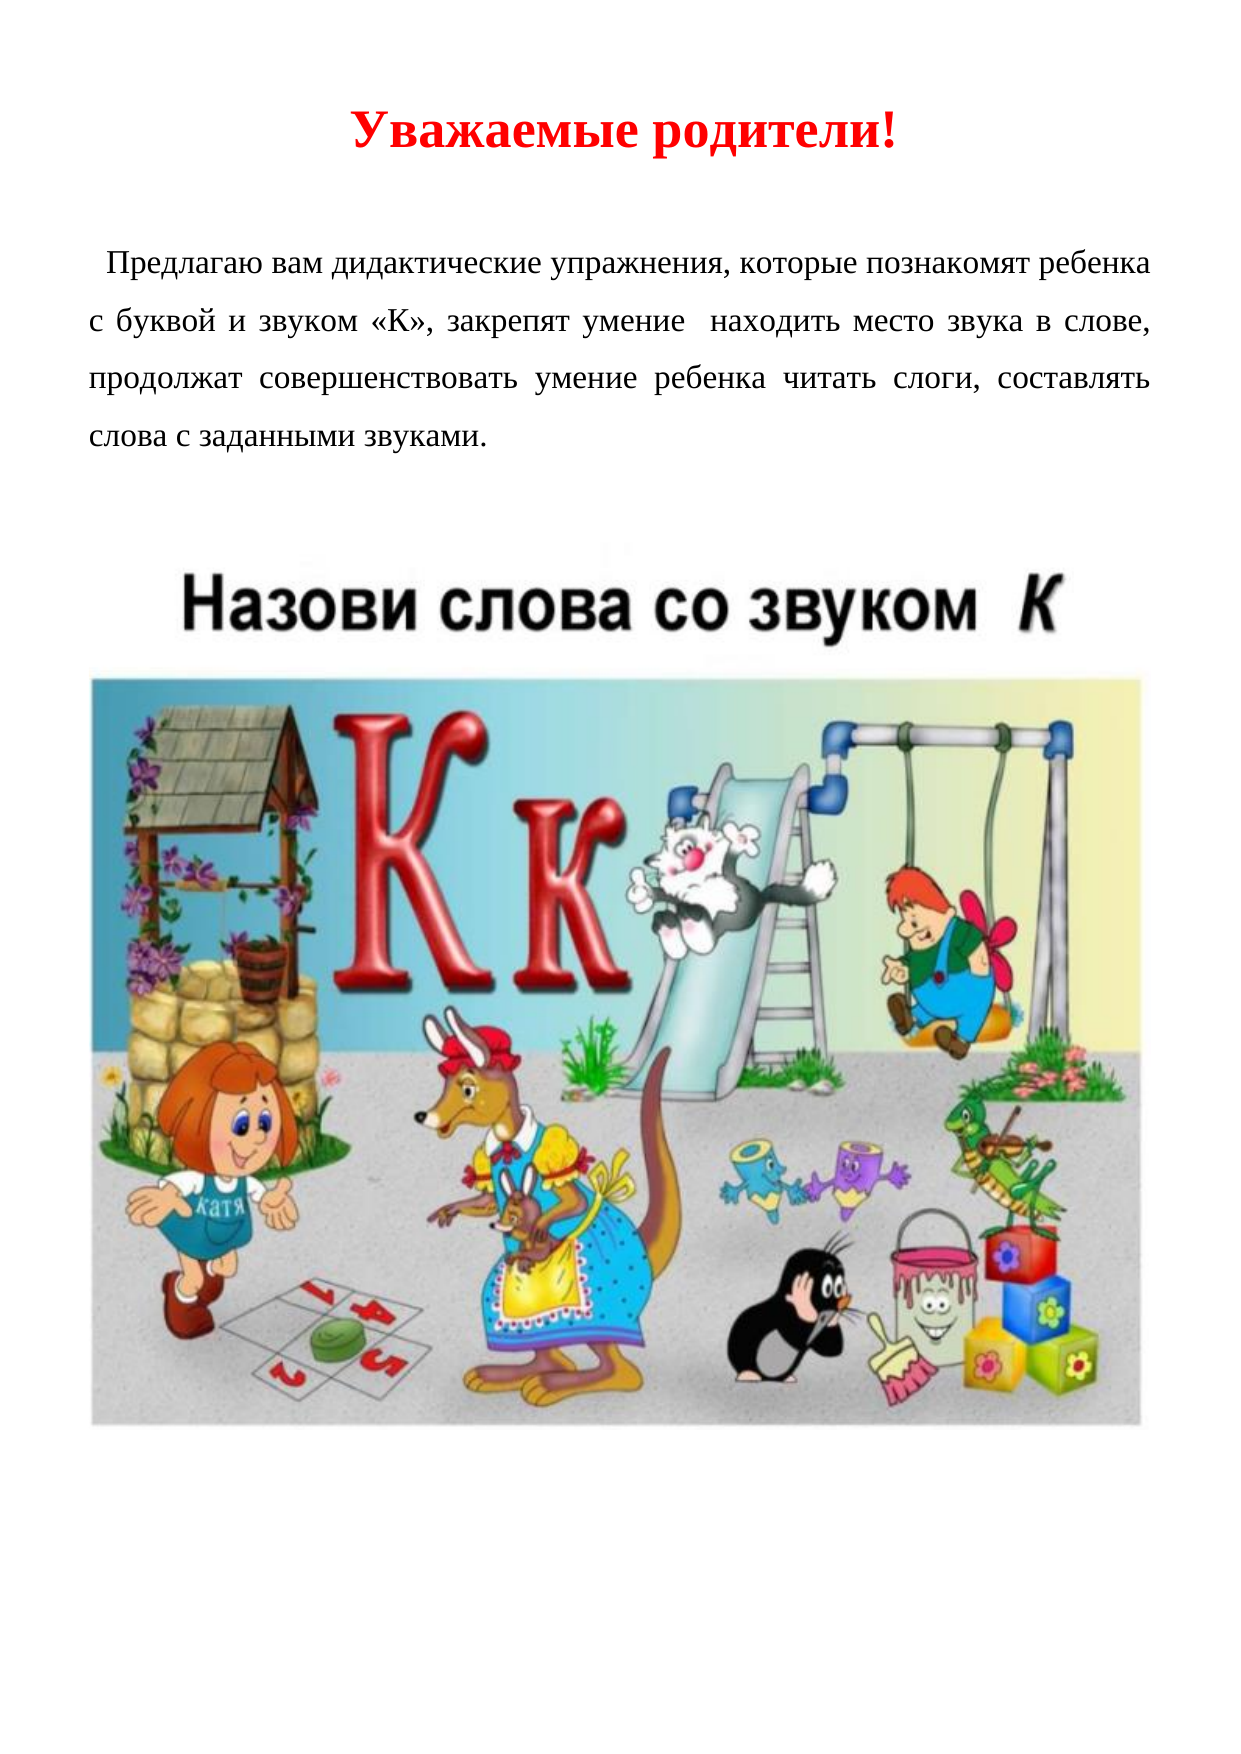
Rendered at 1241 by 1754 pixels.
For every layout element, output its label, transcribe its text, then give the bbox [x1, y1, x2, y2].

text Уважаемые родители! [89, 97, 1152, 160]
picture [88, 493, 1152, 1430]
text Предлагаю вам дидактические упражнения, которые познакомят ребенка с буквой и звуком «К», закрепят умение находить место звука в слове, продолжат совершенствовать умение ребенка читать слоги, составлять слова с заданными звуками. [89, 243, 1152, 454]
